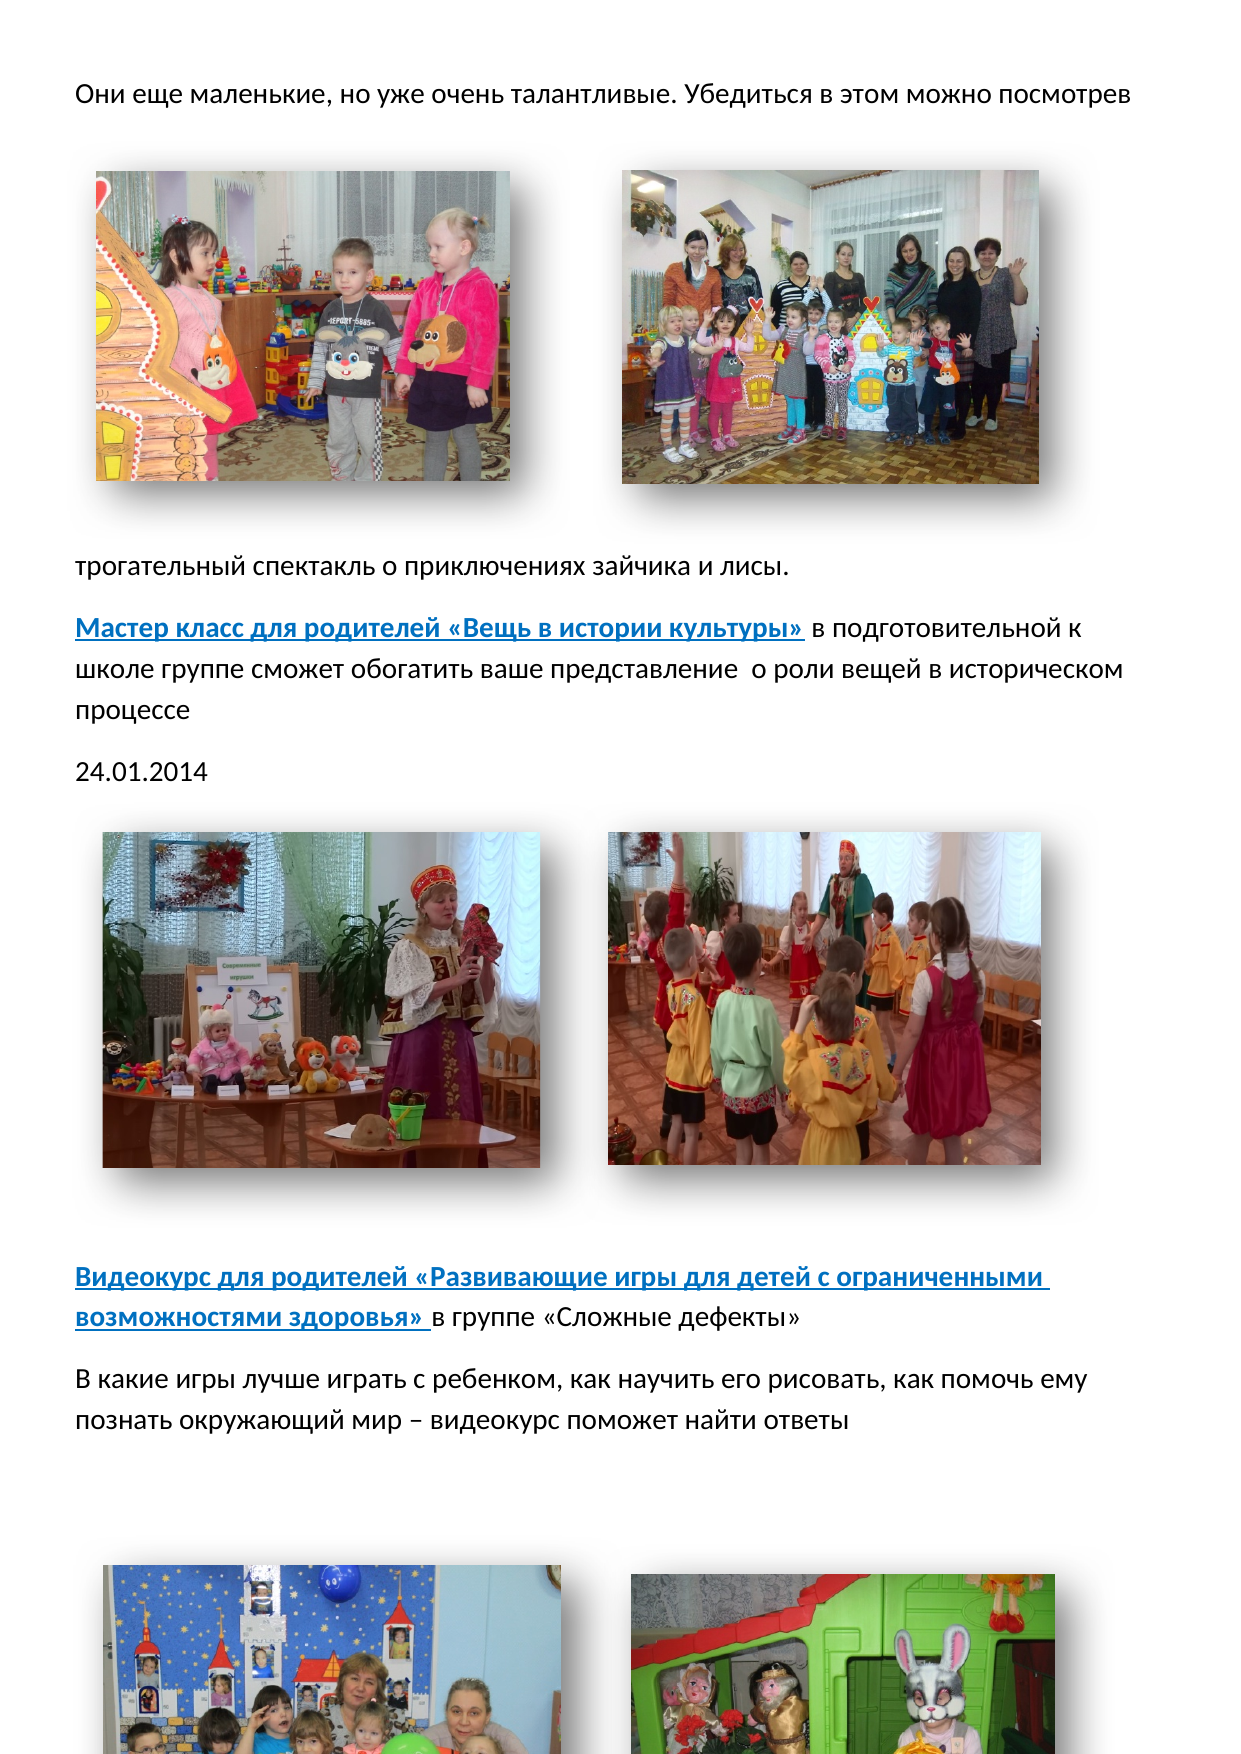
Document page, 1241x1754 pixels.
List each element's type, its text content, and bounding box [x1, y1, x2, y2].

picture [96, 171, 510, 481]
text 24.01.2014 [75, 753, 1165, 788]
text В какие игры лучше играть с ребенком, как научить его рисовать, как помочь ему познать окружающий мир – видеокурс поможет найти ответы [75, 1360, 1165, 1437]
picture [631, 1574, 1055, 1754]
picture [622, 170, 1039, 484]
picture [608, 832, 1041, 1165]
picture [102, 832, 540, 1168]
text Мастер класс для родителей «Вещь в истории культуры» в подготовительной к школе группе сможет обогатить ваше представление о роли вещей в историческом процессе [75, 609, 1165, 727]
picture [103, 1565, 561, 1754]
